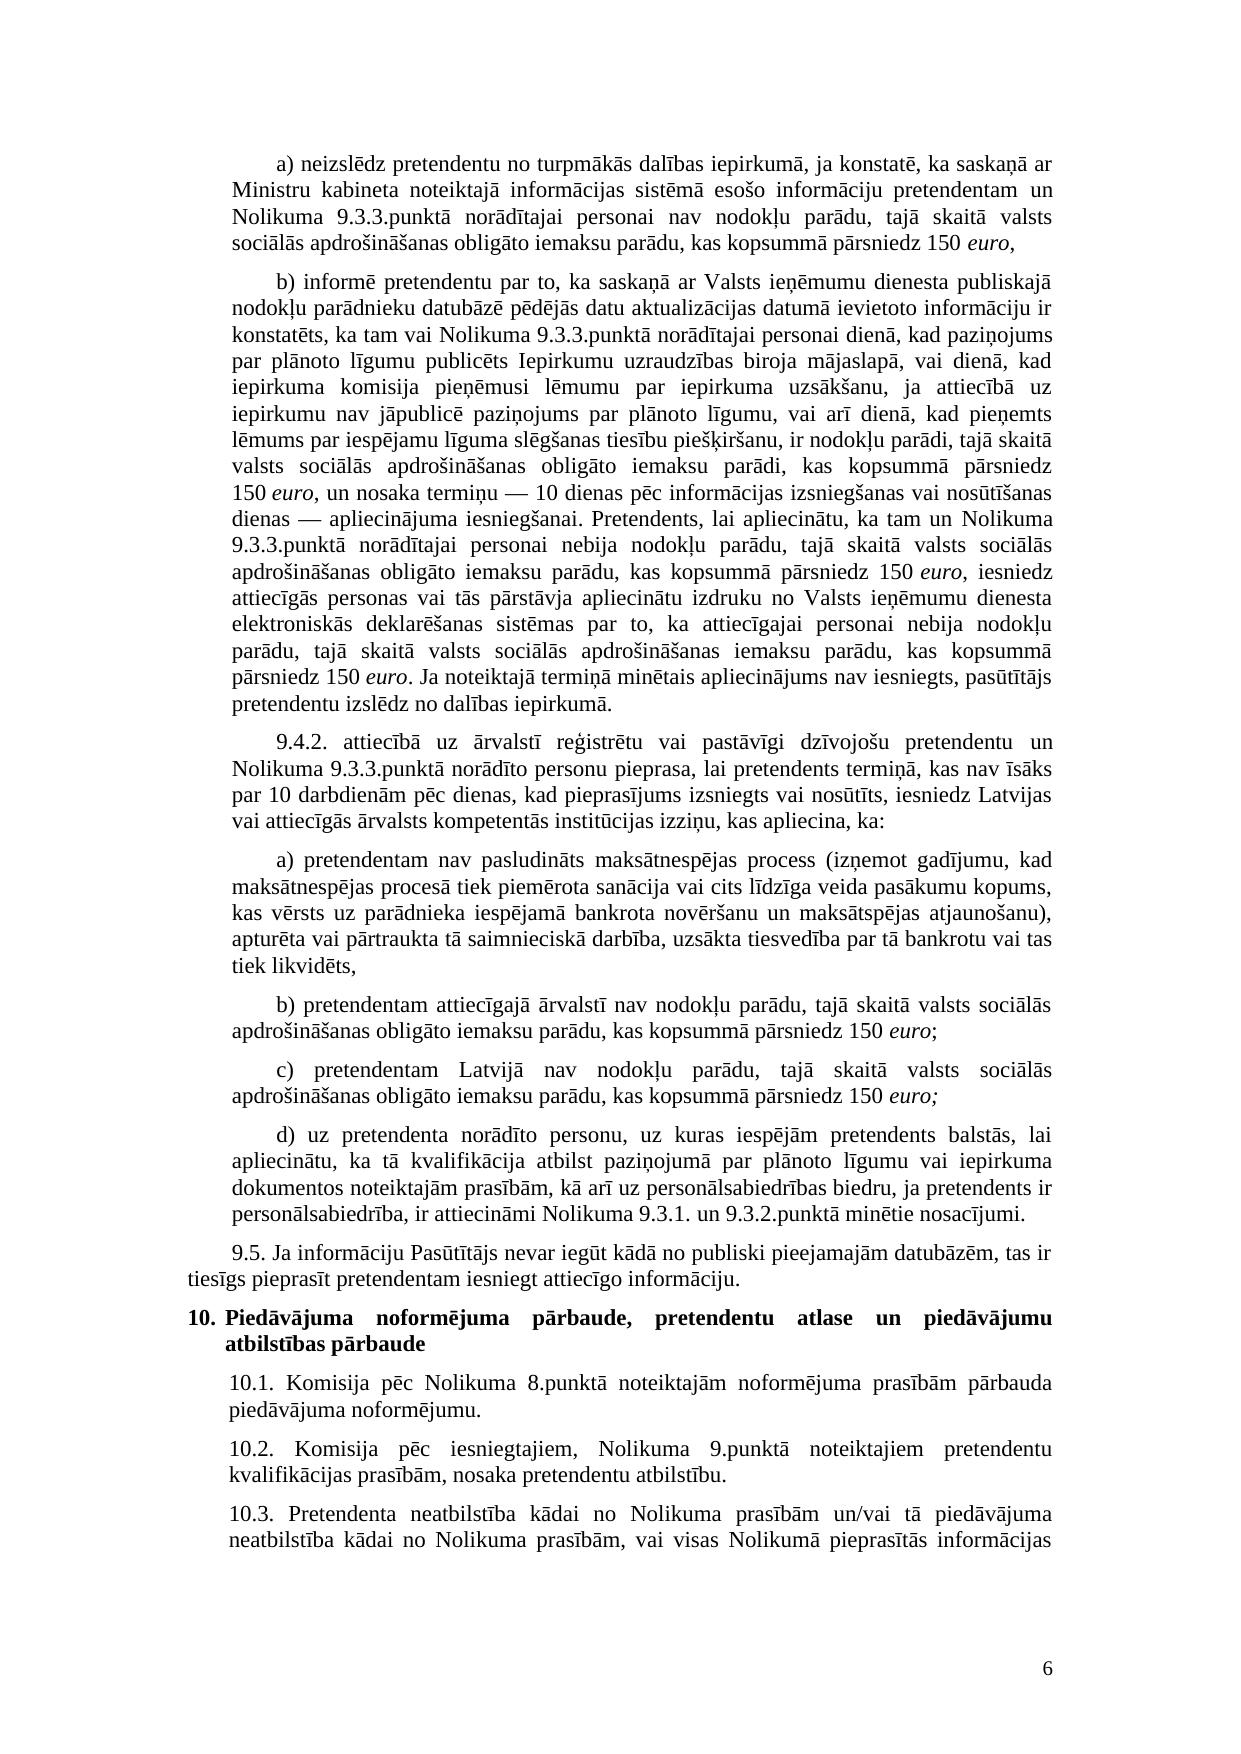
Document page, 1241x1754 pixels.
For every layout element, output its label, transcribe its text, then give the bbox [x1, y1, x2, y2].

text 10.2. Komisija pēc iesniegtajiem, Nolikuma 9.punktā noteiktajiem pretendentu kvalifikācijas prasībām, nosaka pretendentu atbilstību. [228, 1434, 1053, 1487]
text a) pretendentam nav pasludināts maksātnespējas process (izņemot gadījumu, kad maksātnespējas procesā tiek piemērota sanācija vai cits līdzīga veida pasākumu kopums, kas vērsts uz parādnieka iespējamā bankrota novēršanu un maksātspējas atjaunošanu), apturēta vai pārtraukta tā saimnieciskā darbība, uzsākta tiesvedība par tā bankrotu vai tas tiek likvidēts, [232, 846, 1053, 978]
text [228, 1500, 1053, 1552]
text b) informē pretendentu par to, ka saskaņā ar Valsts ieņēmumu dienesta publiskajā nodokļu parādnieku datubāzē pēdējās datu aktualizācijas datumā ievietoto informāciju ir konstatēts, ka tam vai Nolikuma 9.3.3.punktā norādītajai personai dienā, kad paziņojums par plānoto līgumu publicēts Iepirkumu uzraudzības biroja mājaslapā, vai dienā, kad iepirkuma komisija pieņēmusi lēmumu par iepirkuma uzsākšanu, ja attiecībā uz iepirkumu nav jāpublicē paziņojums par plānoto līgumu, vai arī dienā, kad pieņemts lēmums par iespējamu līguma slēgšanas tiesību piešķiršanu, ir nodokļu parādi, tajā skaitā valsts sociālās apdrošināšanas obligāto iemaksu parādi, kas kopsummā pārsniedz 150 euro, un nosaka termiņu — 10 dienas pēc informācijas izsniegšanas vai nosūtīšanas dienas — apliecinājuma iesniegšanai. Pretendents, lai apliecinātu, ka tam un Nolikuma 9.3.3.punktā norādītajai personai nebija nodokļu parādu, tajā skaitā valsts sociālās apdrošināšanas obligāto iemaksu parādu, kas kopsummā pārsniedz 150 euro, iesniedz attiecīgās personas vai tās pārstāvja apliecinātu izdruku no Valsts ieņēmumu dienesta elektroniskās deklarēšanas sistēmas par to, ka attiecīgajai personai nebija nodokļu parādu, tajā skaitā valsts sociālās apdrošināšanas iemaksu parādu, kas kopsummā pārsniedz 150 euro. Ja noteiktajā termiņā minētais apliecinājums nav iesniegts, pasūtītājs pretendentu izslēdz no dalības iepirkumā. [232, 268, 1053, 716]
text a) neizslēdz pretendentu no turpmākās dalības iepirkumā, ja konstatē, ka saskaņā ar Ministru kabineta noteiktajā informācijas sistēmā esošo informāciju pretendentam un Nolikuma 9.3.3.punktā norādītajai personai nav nodokļu parādu, tajā skaitā valsts sociālās apdrošināšanas obligāto iemaksu parādu, kas kopsummā pārsniedz 150 euro, [232, 150, 1053, 255]
text 10.1. Komisija pēc Nolikuma 8.punktā noteiktajām noformējuma prasībām pārbauda piedāvājuma noformējumu. [228, 1369, 1053, 1422]
text d) uz pretendenta norādīto personu, uz kuras iespējām pretendents balstās, lai apliecinātu, ka tā kvalifikācija atbilst paziņojumā par plānoto līgumu vai iepirkuma dokumentos noteiktajām prasībām, kā arī uz personālsabiedrības biedru, ja pretendents ir personālsabiedrība, ir attiecināmi Nolikuma 9.3.1. un 9.3.2.punktā minētie nosacījumi. [232, 1121, 1053, 1226]
text b) pretendentam attiecīgajā ārvalstī nav nodokļu parādu, tajā skaitā valsts sociālās apdrošināšanas obligāto iemaksu parādu, kas kopsummā pārsniedz 150 euro; [232, 991, 1053, 1043]
text c) pretendentam Latvijā nav nodokļu parādu, tajā skaitā valsts sociālās apdrošināšanas obligāto iemaksu parādu, kas kopsummā pārsniedz 150 euro; [232, 1056, 1053, 1108]
text 9.4.2. attiecībā uz ārvalstī reģistrētu vai pastāvīgi dzīvojošu pretendentu un Nolikuma 9.3.3.punktā norādīto personu pieprasa, lai pretendents termiņā, kas nav īsāks par 10 darbdienām pēc dienas, kad pieprasījums izsniegts vai nosūtīts, iesniedz Latvijas vai attiecīgās ārvalsts kompetentās institūcijas izziņu, kas apliecina, ka: [232, 728, 1053, 834]
list Piedāvājuma noformējuma pārbaude, pretendentu atlase un piedāvājumu atbilstības pārbaude [187, 1304, 1053, 1357]
text 9.5. Ja informāciju Pasūtītājs nevar iegūt kādā no publiski pieejamajām datubāzēm, tas ir tiesīgs pieprasīt pretendentam iesniegt attiecīgo informāciju. [187, 1239, 1053, 1292]
